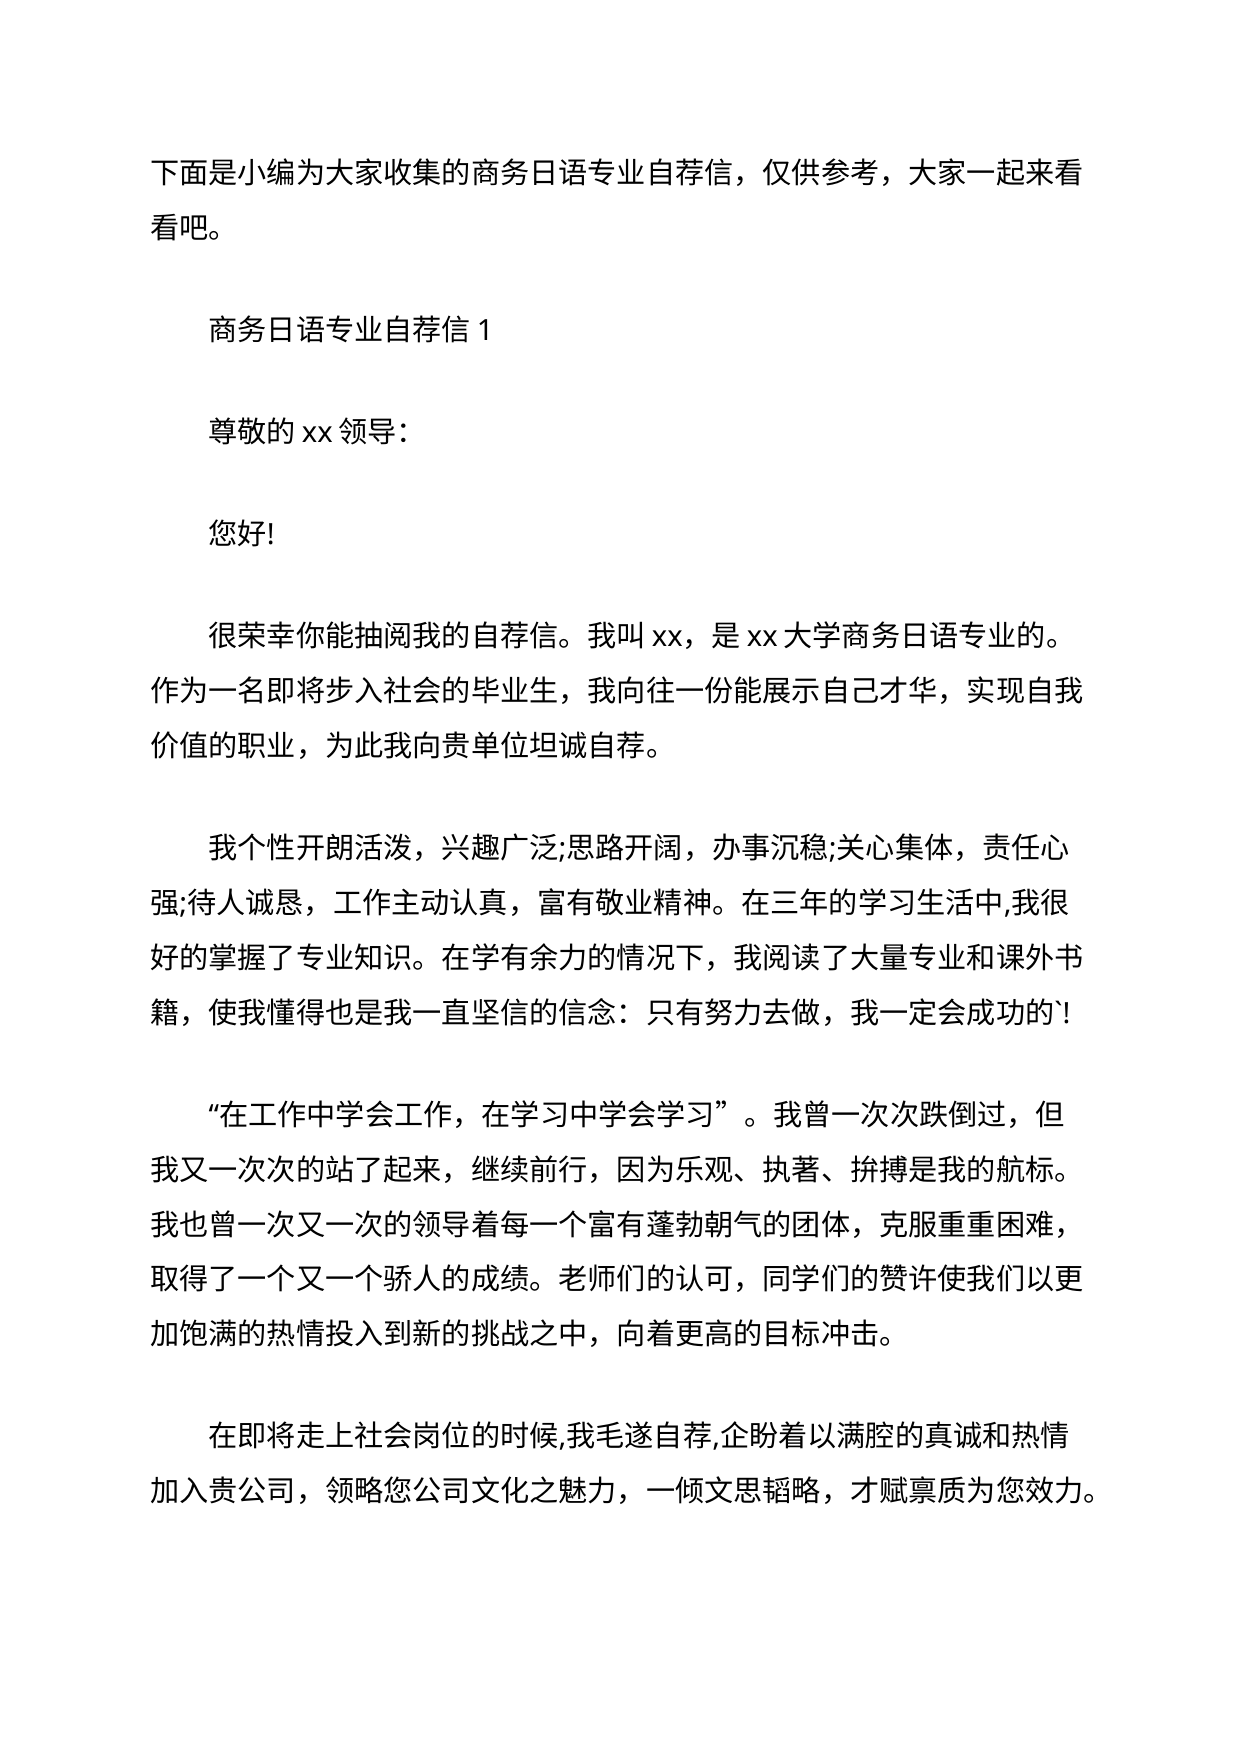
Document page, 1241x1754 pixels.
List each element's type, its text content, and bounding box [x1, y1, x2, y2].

text 在即将走上社会岗位的时候,我毛遂自荐,企盼着以满腔的真诚和热情加入贵公司，领略您公司文化之魅力，一倾文思韬略，才赋禀质为您效力。 [150, 1413, 1090, 1510]
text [150, 150, 1090, 247]
text 我个性开朗活泼，兴趣广泛;思路开阔，办事沉稳;关心集体，责任心强;待人诚恳，工作主动认真，富有敬业精神。在三年的学习生活中,我很好的掌握了专业知识。在学有余力的情况下，我阅读了大量专业和课外书籍，使我懂得也是我一直坚信的信念：只有努力去做，我一定会成功的`! [150, 824, 1090, 1032]
text 很荣幸你能抽阅我的自荐信。我叫xx，是xx大学商务日语专业的。作为一名即将步入社会的毕业生，我向往一份能展示自己才华，实现自我价值的职业，为此我向贵单位坦诚自荐。 [150, 613, 1090, 765]
text 商务日语专业自荐信1 [150, 307, 1090, 349]
text 尊敬的xx领导： [150, 409, 1090, 451]
text 您好! [150, 511, 1090, 553]
text “在工作中学会工作，在学习中学会学习”。我曾一次次跌倒过，但我又一次次的站了起来，继续前行，因为乐观、执著、拚搏是我的航标。我也曾一次又一次的领导着每一个富有蓬勃朝气的团体，克服重重困难，取得了一个又一个骄人的成绩。老师们的认可，同学们的赞许使我们以更加饱满的热情投入到新的挑战之中，向着更高的目标冲击。 [150, 1091, 1090, 1353]
